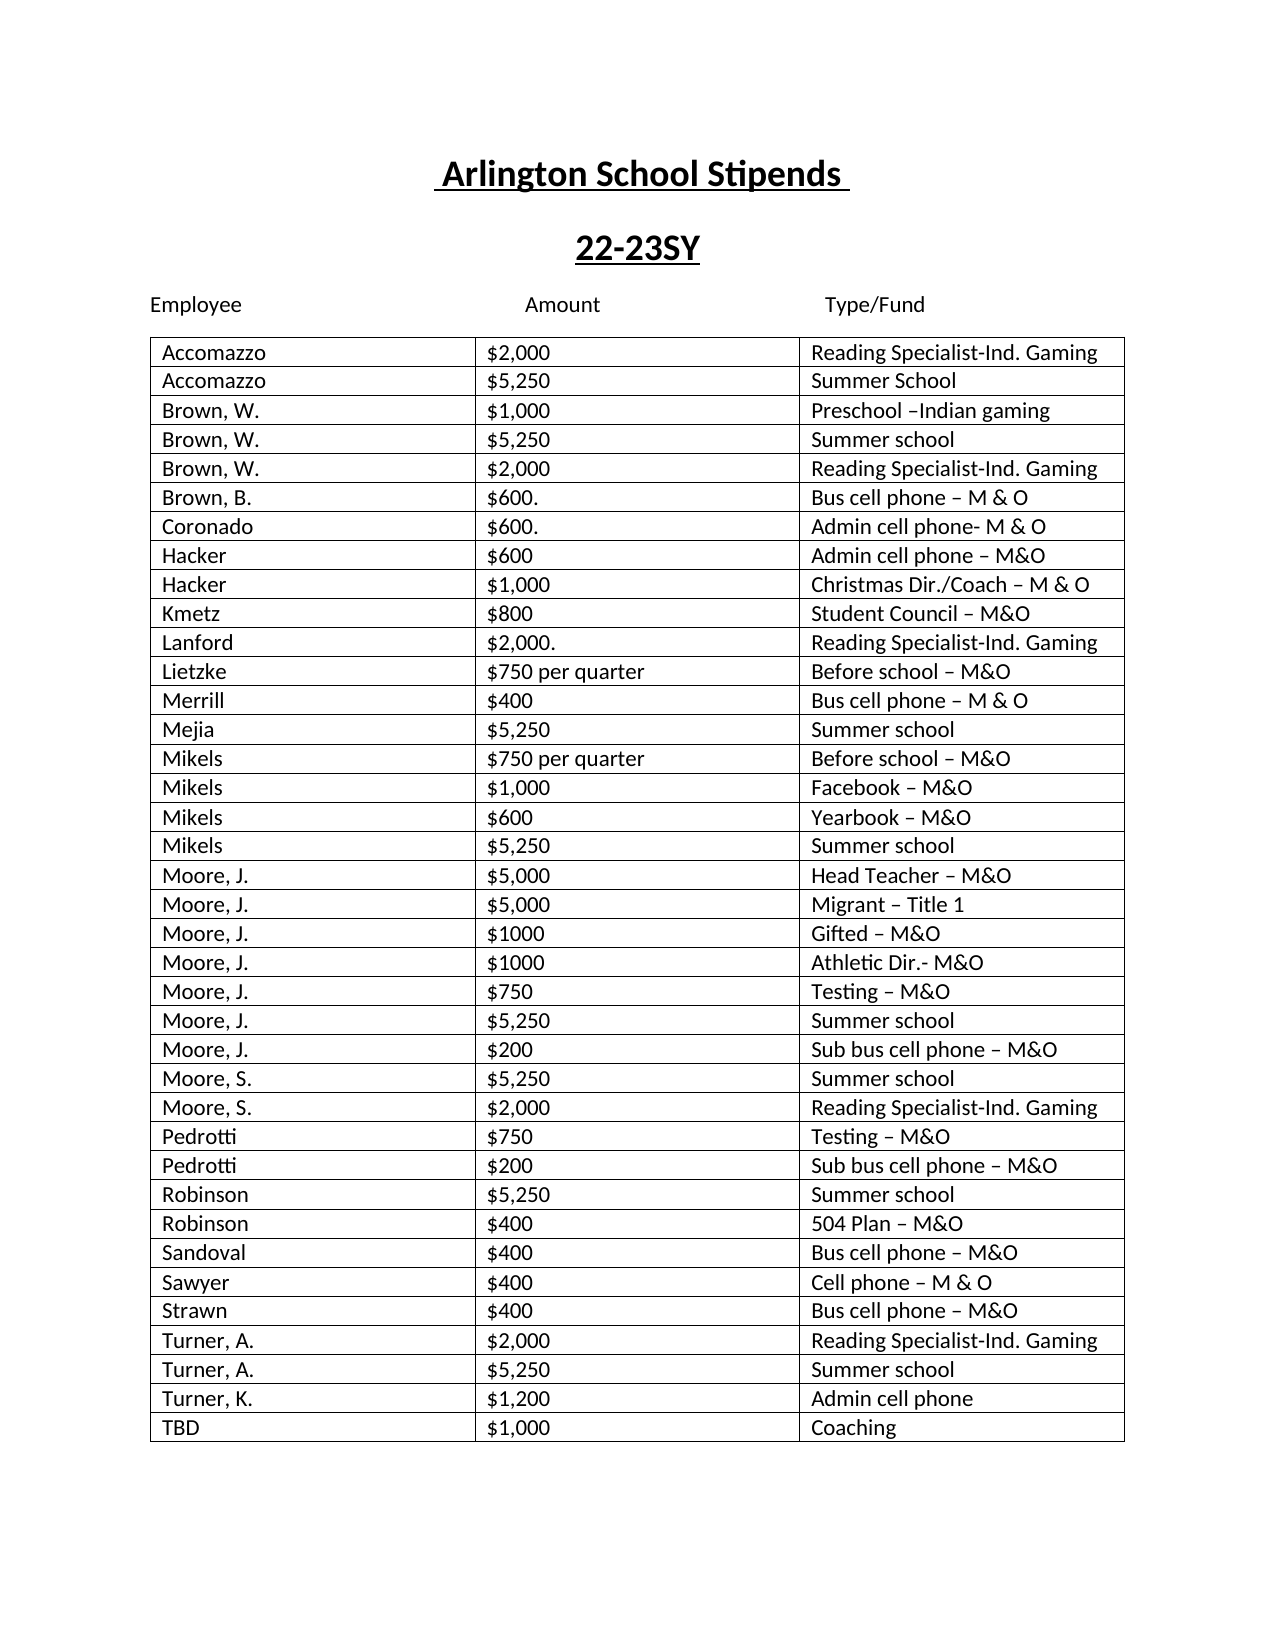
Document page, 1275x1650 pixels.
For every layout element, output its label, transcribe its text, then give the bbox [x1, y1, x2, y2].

table_cell Brown, B. [151, 483, 475, 511]
table_cell $1,000 [476, 1413, 799, 1441]
table_header Accomazzo [151, 338, 475, 366]
table_cell $1000 [476, 919, 799, 947]
table_cell Robinson [151, 1210, 475, 1237]
table_cell Student Council – M&O [800, 599, 1124, 627]
table_cell $400 [476, 1210, 799, 1237]
table_cell $400 [476, 1297, 799, 1325]
table_cell $5,250 [476, 367, 799, 395]
table_cell Bus cell phone – M&O [800, 1297, 1124, 1325]
table_cell $5,250 [476, 1006, 799, 1034]
table_cell $2,000 [476, 454, 799, 482]
table_cell Merrill [151, 686, 475, 714]
table_cell Before school – M&O [800, 745, 1124, 772]
table_cell Lanford [151, 628, 475, 656]
table_cell $200 [476, 1151, 799, 1179]
table_cell Reading Specialist-Ind. Gaming [800, 1093, 1124, 1121]
table_cell $1,200 [476, 1384, 799, 1412]
table_cell Mikels [151, 774, 475, 802]
table_cell Bus cell phone – M & O [800, 483, 1124, 511]
table_cell TBD [151, 1413, 475, 1441]
table_cell Before school – M&O [800, 657, 1124, 685]
table_cell $200 [476, 1035, 799, 1063]
table_cell Sub bus cell phone – M&O [800, 1035, 1124, 1063]
table_cell $400 [476, 1239, 799, 1267]
table_cell $1,000 [476, 570, 799, 598]
table_cell Christmas Dir./Coach – M & O [800, 570, 1124, 598]
table_cell $1000 [476, 948, 799, 976]
table_cell Moore, J. [151, 890, 475, 918]
table_cell Moore, J. [151, 1035, 475, 1063]
table_cell Reading Specialist-Ind. Gaming [800, 454, 1124, 482]
table_cell Facebook – M&O [800, 774, 1124, 802]
table_cell Mikels [151, 832, 475, 860]
table_cell $5,000 [476, 861, 799, 889]
table_cell Hacker [151, 570, 475, 598]
table_header Reading Specialist-Ind. Gaming [800, 338, 1124, 366]
table_cell Brown, W. [151, 425, 475, 453]
table_cell $800 [476, 599, 799, 627]
table_cell $2,000. [476, 628, 799, 656]
table_cell Moore, J. [151, 919, 475, 947]
table_cell $600 [476, 541, 799, 569]
table_cell $750 per quarter [476, 745, 799, 772]
table_cell Reading Specialist-Ind. Gaming [800, 1326, 1124, 1354]
table_cell Bus cell phone – M & O [800, 686, 1124, 714]
table_cell Moore, J. [151, 977, 475, 1005]
table_cell Strawn [151, 1297, 475, 1325]
table_cell Turner, A. [151, 1326, 475, 1354]
table_cell Summer school [800, 832, 1124, 860]
table_cell $5,250 [476, 832, 799, 860]
text Employee Amount Type/Fund [150, 290, 1125, 318]
table_cell Bus cell phone – M&O [800, 1239, 1124, 1267]
table_cell Athletic Dir.- M&O [800, 948, 1124, 976]
table_cell Coronado [151, 512, 475, 540]
table_cell Reading Specialist-Ind. Gaming [800, 628, 1124, 656]
table_cell Sub bus cell phone – M&O [800, 1151, 1124, 1179]
table_cell $750 [476, 1122, 799, 1150]
table_cell Migrant – Title 1 [800, 890, 1124, 918]
table_cell 504 Plan – M&O [800, 1210, 1124, 1237]
table_cell $2,000 [476, 1093, 799, 1121]
table_cell $5,250 [476, 1355, 799, 1383]
table_cell Mikels [151, 803, 475, 831]
table_cell Head Teacher – M&O [800, 861, 1124, 889]
table_cell Moore, S. [151, 1093, 475, 1121]
table_cell Moore, J. [151, 861, 475, 889]
table_cell $1,000 [476, 396, 799, 424]
table_cell $750 per quarter [476, 657, 799, 685]
table_cell $750 [476, 977, 799, 1005]
table_cell $1,000 [476, 774, 799, 802]
table_cell Brown, W. [151, 396, 475, 424]
table_cell Accomazzo [151, 367, 475, 395]
table_cell Testing – M&O [800, 1122, 1124, 1150]
table_cell Summer school [800, 1064, 1124, 1092]
table_cell Hacker [151, 541, 475, 569]
table_cell Admin cell phone- M & O [800, 512, 1124, 540]
table_cell Turner, K. [151, 1384, 475, 1412]
table_cell Mejia [151, 715, 475, 743]
table_cell Admin cell phone [800, 1384, 1124, 1412]
table_cell Summer school [800, 1006, 1124, 1034]
table_cell $2,000 [476, 1326, 799, 1354]
table_cell Moore, S. [151, 1064, 475, 1092]
table_cell $600 [476, 803, 799, 831]
table_cell Summer School [800, 367, 1124, 395]
table_cell Brown, W. [151, 454, 475, 482]
table_cell Moore, J. [151, 948, 475, 976]
table_cell Summer school [800, 1355, 1124, 1383]
table_cell Yearbook – M&O [800, 803, 1124, 831]
table_cell $600. [476, 483, 799, 511]
table_cell $5,250 [476, 1180, 799, 1208]
table_cell $5,250 [476, 715, 799, 743]
table_cell Gifted – M&O [800, 919, 1124, 947]
table_cell Sandoval [151, 1239, 475, 1267]
table_cell Testing – M&O [800, 977, 1124, 1005]
table_cell Robinson [151, 1180, 475, 1208]
table_cell Moore, J. [151, 1006, 475, 1034]
table_cell Summer school [800, 425, 1124, 453]
table_cell $5,250 [476, 1064, 799, 1092]
table_cell Admin cell phone – M&O [800, 541, 1124, 569]
table_cell Preschool –Indian gaming [800, 396, 1124, 424]
table_cell Coaching [800, 1413, 1124, 1441]
table_cell Lietzke [151, 657, 475, 685]
table_header $2,000 [476, 338, 799, 366]
table_cell Pedrotti [151, 1151, 475, 1179]
table_cell $5,000 [476, 890, 799, 918]
table_cell $400 [476, 686, 799, 714]
table_cell $400 [476, 1268, 799, 1296]
table_cell Sawyer [151, 1268, 475, 1296]
table_cell Kmetz [151, 599, 475, 627]
table_cell $5,250 [476, 425, 799, 453]
table_cell Pedrotti [151, 1122, 475, 1150]
text 22-23SY [150, 223, 1125, 269]
text Arlington School Stipends [150, 150, 1125, 196]
table_cell $600. [476, 512, 799, 540]
table_cell Turner, A. [151, 1355, 475, 1383]
table_cell Mikels [151, 745, 475, 772]
table_cell Summer school [800, 715, 1124, 743]
table_cell Summer school [800, 1180, 1124, 1208]
table_cell Cell phone – M & O [800, 1268, 1124, 1296]
